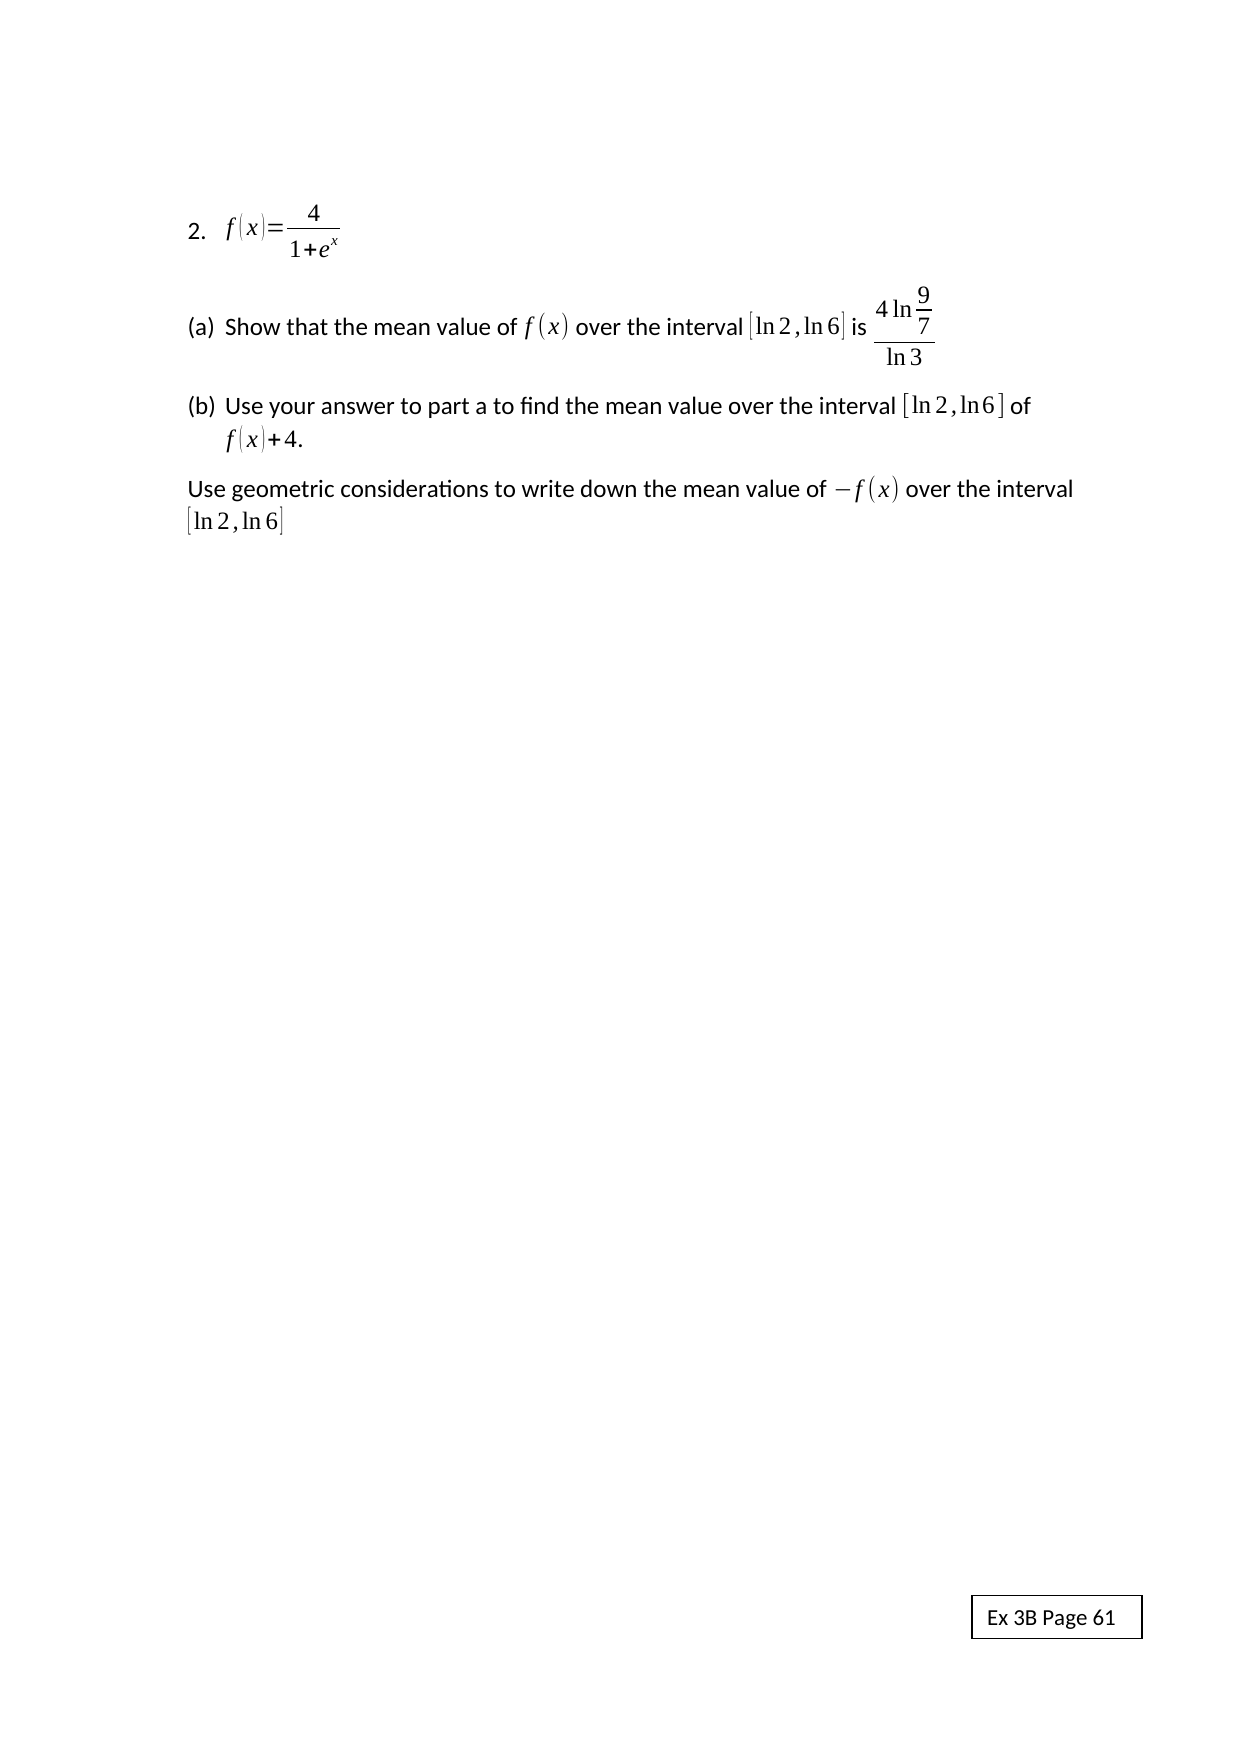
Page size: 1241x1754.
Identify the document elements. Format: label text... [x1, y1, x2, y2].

list Show that the mean value of over the interval is [187, 281, 1090, 371]
text Use geometric considerations to write down the mean value of over the interval [187, 473, 1090, 537]
list Use your answer to part a to find the mean value over the interval of . [187, 390, 1090, 454]
